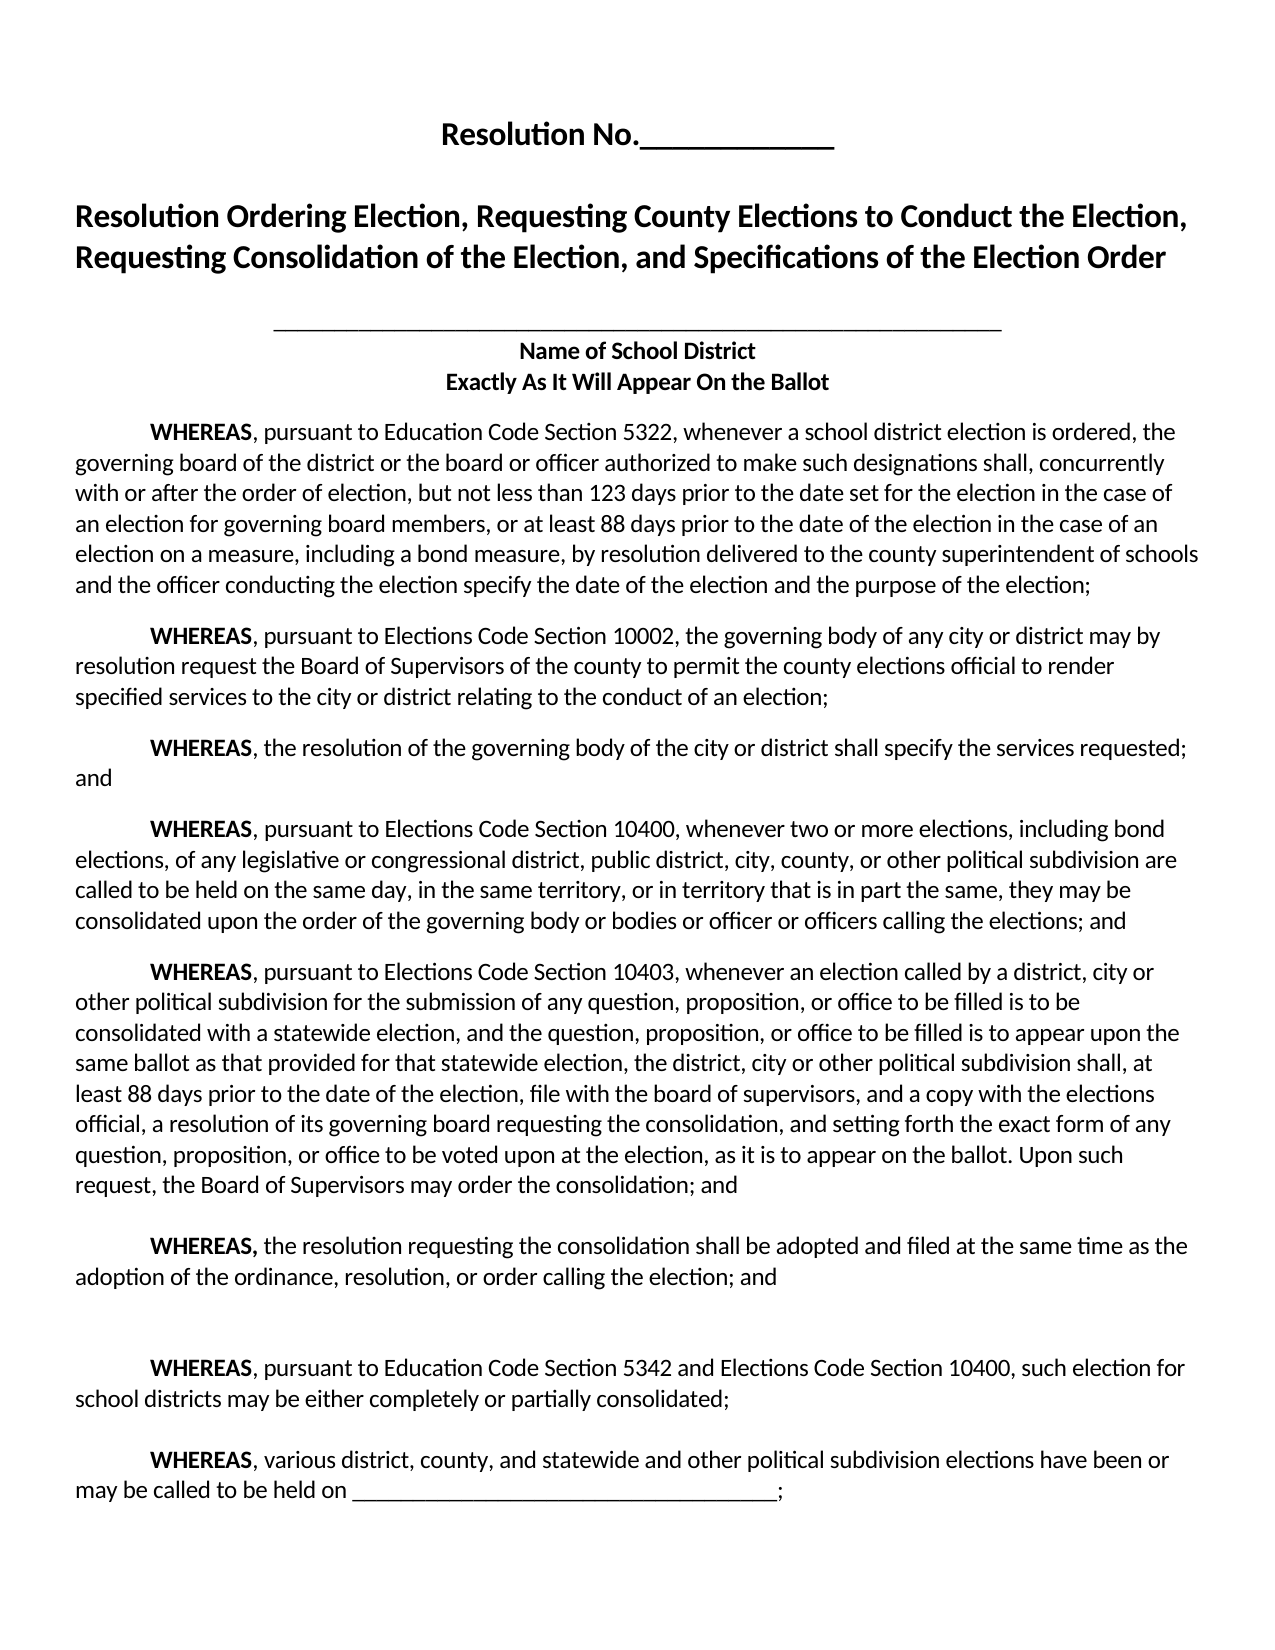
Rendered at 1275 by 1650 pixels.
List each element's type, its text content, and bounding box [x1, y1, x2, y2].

text Name of [75, 335, 1200, 366]
text WHEREAS, various district, county, and statewide and other political subdivision elections have been or may be called to be held on ___________________________________; [75, 1444, 1200, 1505]
text WHEREAS, pursuant to Elections Code Section 10400, whenever two or more elections, including bond elections, of any legislative or congressional district, public district, city, county, or other political subdivision are called to be held on the same day, in the same territory, or in territory that is in part the same, they may be consolidated upon the order of the governing body or bodies or officer or officers calling the elections; and [75, 813, 1200, 935]
text ____________________________________________________________ [75, 305, 1200, 335]
text Exactly As It Will Appear On the Ballot [75, 366, 1200, 396]
text WHEREAS, pursuant to Elections Code Section 10002, the governing body of any city or district may by resolution request the Board of Supervisors of the county to permit the county elections official to render specified services to the city or district relating to the conduct of an election; [75, 620, 1200, 712]
subtitle Resolution No.____________ [75, 113, 1200, 154]
text WHEREAS, the resolution of the governing body of the city or district shall specify the services requested; and [75, 732, 1200, 793]
text WHEREAS, the resolution requesting the consolidation shall be adopted and filed at the same time as the adoption of the ordinance, resolution, or order calling the election; and [75, 1230, 1200, 1291]
text WHEREAS, pursuant to Education Code Section 5322, whenever a school district election is ordered, the governing board of the district or the board or officer authorized to make such designations shall, concurrently with or after the order of election, but not less than 123 days prior to the date set for the election in the case of an election for governing board members, or at least 88 days prior to the date of the election in the case of an election on a measure, including a bond measure, by resolution delivered to the county superintendent of schools and the officer conducting the election specify the date of the election and the purpose of the election; [75, 417, 1200, 600]
text WHEREAS, pursuant to Education Code Section 5342 and Elections Code Section 10400, such election for school districts may be either completely or partially consolidated; [75, 1352, 1200, 1413]
text Resolution Ordering Election, Requesting County Elections to Conduct the Election, Requesting Consolidation of the Election, and Specifications of the Election Order [75, 195, 1200, 276]
text WHEREAS, pursuant to Elections Code Section 10403, whenever an election called by a district, city or other political subdivision for the submission of any question, proposition, or office to be filled is to be consolidated with a statewide election, and the question, proposition, or office to be filled is to appear upon the same ballot as that provided for that statewide election, the district, city or other political subdivision shall, at least 88 days prior to the date of the election, file with the board of supervisors, and a copy with the elections official, a resolution of its governing board requesting the consolidation, and setting forth the exact form of any question, proposition, or office to be voted upon at the election, as it is to appear on the ballot. Upon such request, the Board of Supervisors may order the consolidation; and [75, 956, 1200, 1200]
